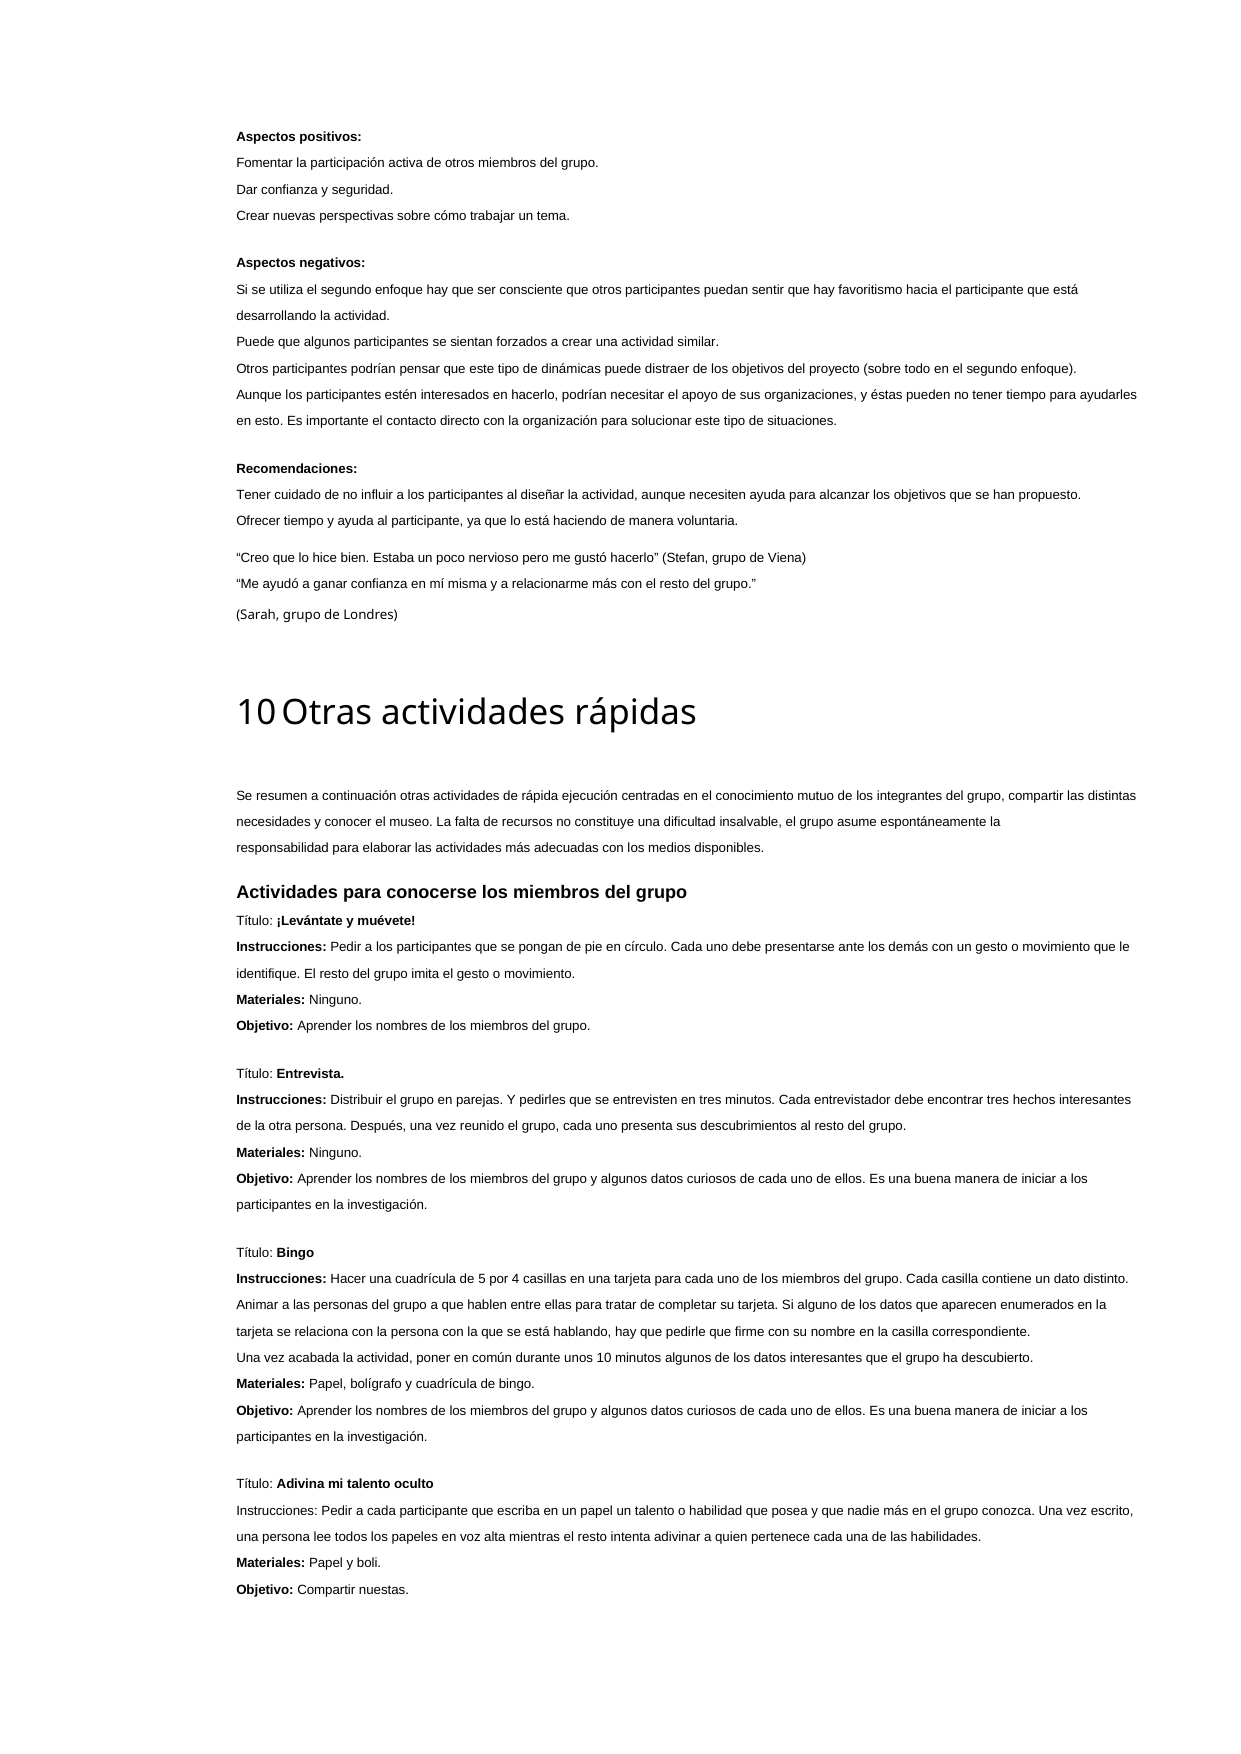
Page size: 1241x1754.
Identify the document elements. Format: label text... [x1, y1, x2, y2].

text Objetivo: Aprender los nombres de los miembros del grupo. [236, 1007, 1137, 1034]
text Materiales: Ninguno. [236, 1134, 1137, 1160]
text Objetivo: Aprender los nombres de los miembros del grupo y algunos datos curiosos de cada uno de ellos. Es una buena manera de iniciar a los participantes en la investigación. [236, 1392, 1137, 1444]
text Actividades para conocerse los miembros del grupo [236, 866, 1137, 902]
text Si se utiliza el segundo enfoque hay que ser consciente que otros participantes puedan sentir que hay favoritismo hacia el participante que está desarrollando la actividad. [236, 271, 1137, 323]
text Otros participantes podrían pensar que este tipo de dinámicas puede distraer de los objetivos del proyecto (sobre todo en el segundo enfoque). [236, 350, 1137, 376]
text Materiales: Papel, bolígrafo y cuadrícula de bingo. [236, 1365, 1137, 1392]
text Fomentar la participación activa de otros miembros del grupo. [236, 144, 1137, 171]
text Recomendaciones: [236, 450, 1137, 476]
text Materiales: Papel y boli. [236, 1544, 1137, 1571]
text Título: ¡Levántate y muévete! [236, 902, 1137, 928]
text Crear nuevas perspectivas sobre cómo trabajar un tema. [236, 197, 1137, 223]
text Título: Entrevista. [236, 1055, 1137, 1081]
text Instrucciones: Pedir a cada participante que escriba en un papel un talento o habilidad que posea y que nadie más en el grupo conozca. Una vez escrito, una persona lee todos los papeles en voz alta mientras el resto intenta adivinar a quien pertenece cada una de las habilidades. [236, 1492, 1137, 1544]
text Dar confianza y seguridad. [236, 171, 1137, 197]
text Instrucciones: Hacer una cuadrícula de 5 por 4 casillas en una tarjeta para cada uno de los miembros del grupo. Cada casilla contiene un dato distinto. Animar a las personas del grupo a que hablen entre ellas para tratar de completar su tarjeta. Si alguno de los datos que aparecen enumerados en la tarjeta se relaciona con la persona con la que se está hablando, hay que pedirle que firme con su nombre en la casilla correspondiente. [236, 1260, 1137, 1339]
text Título: Adivina mi talento oculto [236, 1465, 1137, 1492]
text Aspectos positivos: [236, 118, 1137, 144]
text responsabilidad para elaborar las actividades más adecuadas con los medios disponibles. [236, 829, 1137, 856]
text Objetivo: Compartir nuestas. [236, 1571, 1137, 1597]
text Materiales: Ninguno. [236, 981, 1137, 1007]
text Una vez acabada la actividad, poner en común durante unos 10 minutos algunos de los datos interesantes que el grupo ha descubierto. [236, 1339, 1137, 1365]
text Aspectos negativos: [236, 244, 1137, 271]
text Puede que algunos participantes se sientan forzados a crear una actividad similar. [236, 323, 1137, 350]
subtitle Otras actividades rápidas [236, 653, 1137, 735]
text Título: Bingo [236, 1234, 1137, 1260]
text “Creo que lo hice bien. Estaba un poco nervioso pero me gustó hacerlo” (Stefan, grupo de Viena) [236, 539, 1137, 566]
text Instrucciones: Pedir a los participantes que se pongan de pie en círculo. Cada uno debe presentarse ante los demás con un gesto o movimiento que le identifique. El resto del grupo imita el gesto o movimiento. [236, 928, 1137, 981]
text Ofrecer tiempo y ayuda al participante, ya que lo está haciendo de manera voluntaria. [236, 502, 1137, 529]
text Se resumen a continuación otras actividades de rápida ejecución centradas en el conocimiento mutuo de los integrantes del grupo, compartir las distintas necesidades y conocer el museo. La falta de recursos no constituye una dificultad insalvable, el grupo asume espontáneamente la [236, 777, 1137, 829]
text Aunque los participantes estén interesados en hacerlo, podrían necesitar el apoyo de sus organizaciones, y éstas pueden no tener tiempo para ayudarles en esto. Es importante el contacto directo con la organización para solucionar este tipo de situaciones. [236, 376, 1137, 429]
text Instrucciones: Distribuir el grupo en parejas. Y pedirles que se entrevisten en tres minutos. Cada entrevistador debe encontrar tres hechos interesantes de la otra persona. Después, una vez reunido el grupo, cada uno presenta sus descubrimientos al resto del grupo. [236, 1081, 1137, 1134]
text Objetivo: Aprender los nombres de los miembros del grupo y algunos datos curiosos de cada uno de ellos. Es una buena manera de iniciar a los participantes en la investigación. [236, 1160, 1137, 1213]
text Tener cuidado de no influir a los participantes al diseñar la actividad, aunque necesiten ayuda para alcanzar los objetivos que se han propuesto. [236, 476, 1137, 502]
text “Me ayudó a ganar confianza en mí misma y a relacionarme más con el resto del grupo.” [236, 566, 1137, 592]
text (Sarah, grupo de Londres) [236, 592, 1137, 623]
